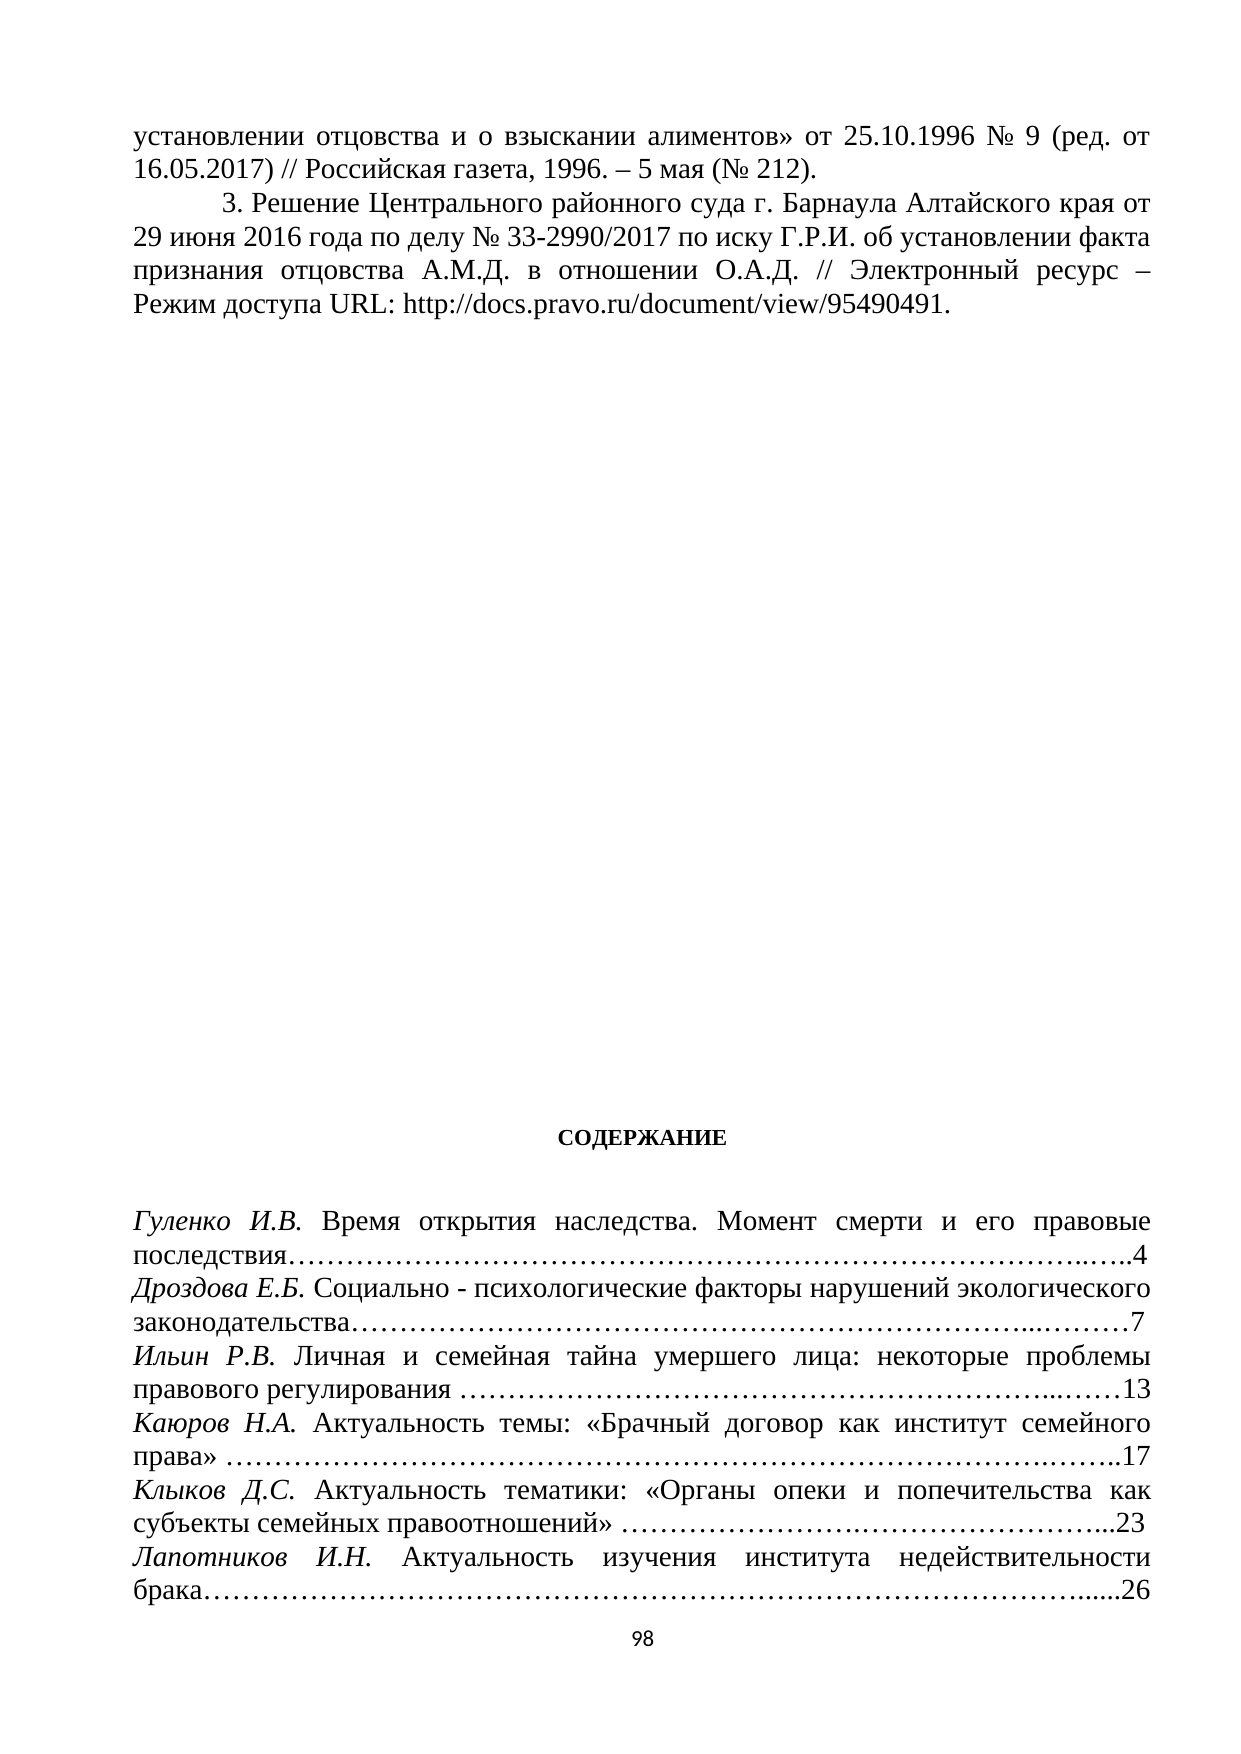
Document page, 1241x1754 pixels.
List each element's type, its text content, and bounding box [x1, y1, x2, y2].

text Гуленко И.В. Время открытия наследства. Момент смерти и его правовые последствия………………………………………………………………………..…..4 [133, 1203, 1152, 1271]
text Каюров Н.А. Актуальность темы: «Брачный договор как институт семейного права» ………………………………………………………………………….……..17 [133, 1405, 1152, 1472]
text СОДЕРЖАНИЕ [133, 1124, 1152, 1151]
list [133, 118, 1152, 185]
text Ильин Р.В. Личная и семейная тайна умершего лица: некоторые проблемы правового регулирования ……………………………………………………...……13 [133, 1338, 1152, 1405]
list Решение Центрального районного суда г. Барнаула Алтайского края от 29 июня 2016 года по делу № 33-2990/2017 по иску Г.Р.И. об установлении факта признания отцовства А.М.Д. в отношении О.А.Д. // Электронный ресурс – Режим доступа URL: http://docs.pravo.ru/document/view/95490491. [133, 185, 1152, 319]
text Лапотников И.Н. Актуальность изучения института недействительности брака………………………………………………………………………………......26 [133, 1539, 1152, 1606]
text Дроздова Е.Б. Социально - психологические факторы нарушений экологического законодательства……………………………………………………………...………7 [133, 1271, 1152, 1338]
text Клыков Д.С. Актуальность тематики: «Органы опеки и попечительства как субъекты семейных правоотношений» …………………….……………………...23 [133, 1472, 1152, 1539]
